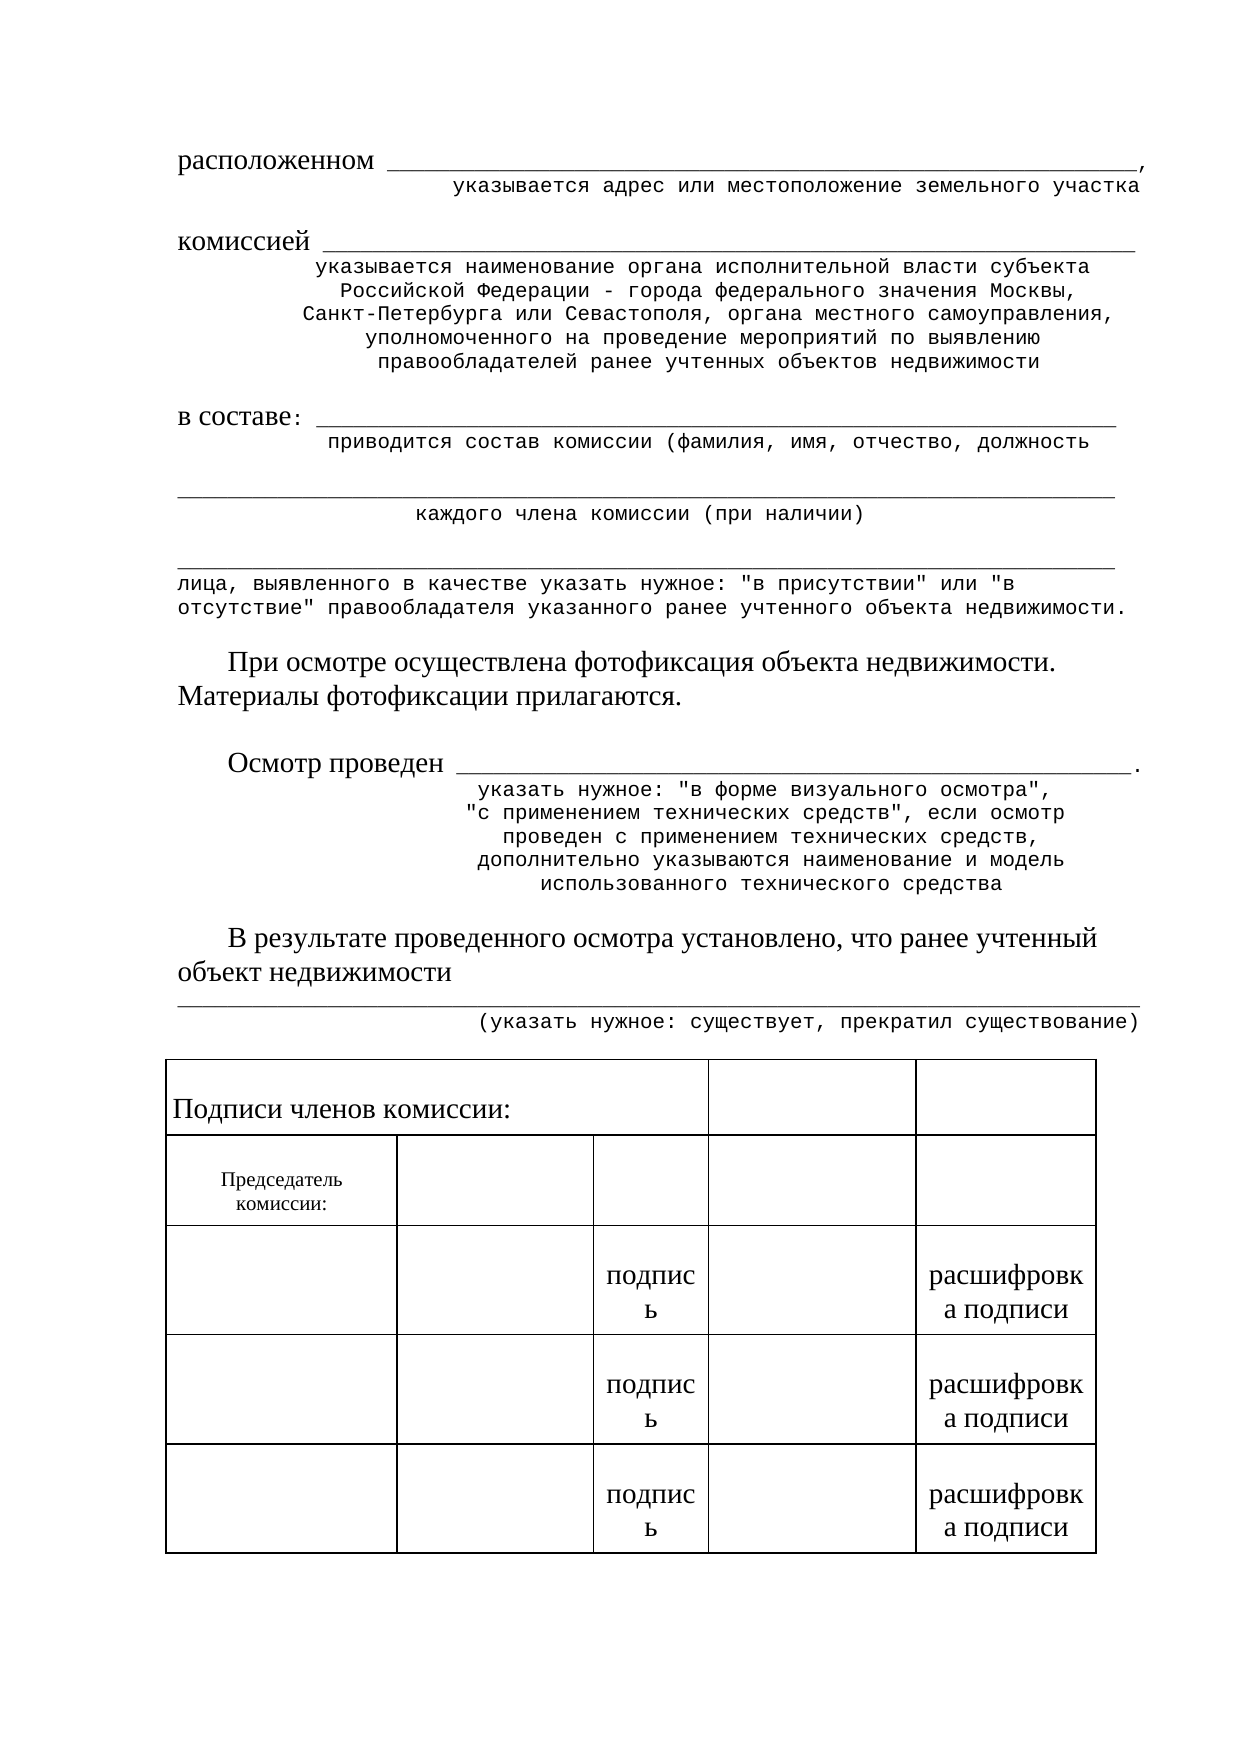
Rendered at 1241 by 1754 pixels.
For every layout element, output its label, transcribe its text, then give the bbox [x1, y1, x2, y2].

text объект недвижимости _____________________________________________________________________________ [177, 954, 1152, 1011]
table_cell [709, 1136, 915, 1224]
table_cell [398, 1335, 593, 1443]
text указывается наименование органа исполнительной власти субъекта [177, 256, 1152, 280]
text указывается адрес или местоположение земельного участка [177, 175, 1152, 199]
table_cell подпись [594, 1445, 708, 1552]
text Российской Федерации - города федерального значения Москвы, [177, 280, 1152, 303]
table_cell расшифровка подписи [917, 1335, 1095, 1443]
text В результате проведенного осмотра установлено, что ранее учтенный [177, 920, 1152, 954]
text каждого члена комиссии (при наличии) [177, 502, 1152, 526]
text в составе: ________________________________________________________________ [177, 398, 1152, 432]
text "с применением технических средств", если осмотр [177, 802, 1152, 826]
table_cell [167, 1226, 396, 1334]
table_cell подпись [594, 1335, 708, 1443]
table_cell расшифровка подписи [917, 1226, 1095, 1334]
text комиссией _________________________________________________________________ [177, 223, 1152, 256]
table_cell [594, 1136, 708, 1224]
table_header [709, 1060, 915, 1134]
text Осмотр проведен ______________________________________________________. [177, 745, 1152, 778]
table_cell [167, 1445, 396, 1552]
text ___________________________________________________________________________ [177, 479, 1152, 502]
text Санкт-Петербурга или Севастополя, органа местного самоуправления, [177, 303, 1152, 327]
table_cell [398, 1226, 593, 1334]
table_cell [398, 1445, 593, 1552]
text При осмотре осуществлена фотофиксация объекта недвижимости. [177, 644, 1152, 678]
table_header Подписи членов комиссии: [167, 1060, 708, 1134]
text проведен с применением технических средств, [177, 826, 1152, 849]
table_cell [398, 1136, 593, 1224]
table_cell [709, 1445, 915, 1552]
text указать нужное: "в форме визуального осмотра", [177, 778, 1152, 802]
table_cell [709, 1226, 915, 1334]
table_cell расшифровка подписи [917, 1445, 1095, 1552]
text использованного технического средства [177, 873, 1152, 897]
table_cell [917, 1136, 1095, 1224]
text ___________________________________________________________________________ лица, выявленного в качестве указать нужное: "в присутствии" или "в отсутствие" правообладателя указанного ранее учтенного объекта недвижимости. [177, 550, 1152, 621]
table_cell подпись [594, 1226, 708, 1334]
text (указать нужное: существует, прекратил существование) [177, 1011, 1152, 1035]
table_cell [709, 1335, 915, 1443]
text приводится состав комиссии (фамилия, имя, отчество, должность [177, 432, 1152, 455]
text Материалы фотофиксации прилагаются. [177, 678, 1152, 711]
table_cell [167, 1335, 396, 1443]
table_header [917, 1060, 1095, 1134]
text дополнительно указываются наименование и модель [177, 849, 1152, 873]
text расположенном ____________________________________________________________, [177, 142, 1152, 175]
table_cell Председатель комиссии: [167, 1136, 396, 1224]
text правообладателей ранее учтенных объектов недвижимости [177, 351, 1152, 374]
text уполномоченного на проведение мероприятий по выявлению [177, 327, 1152, 351]
